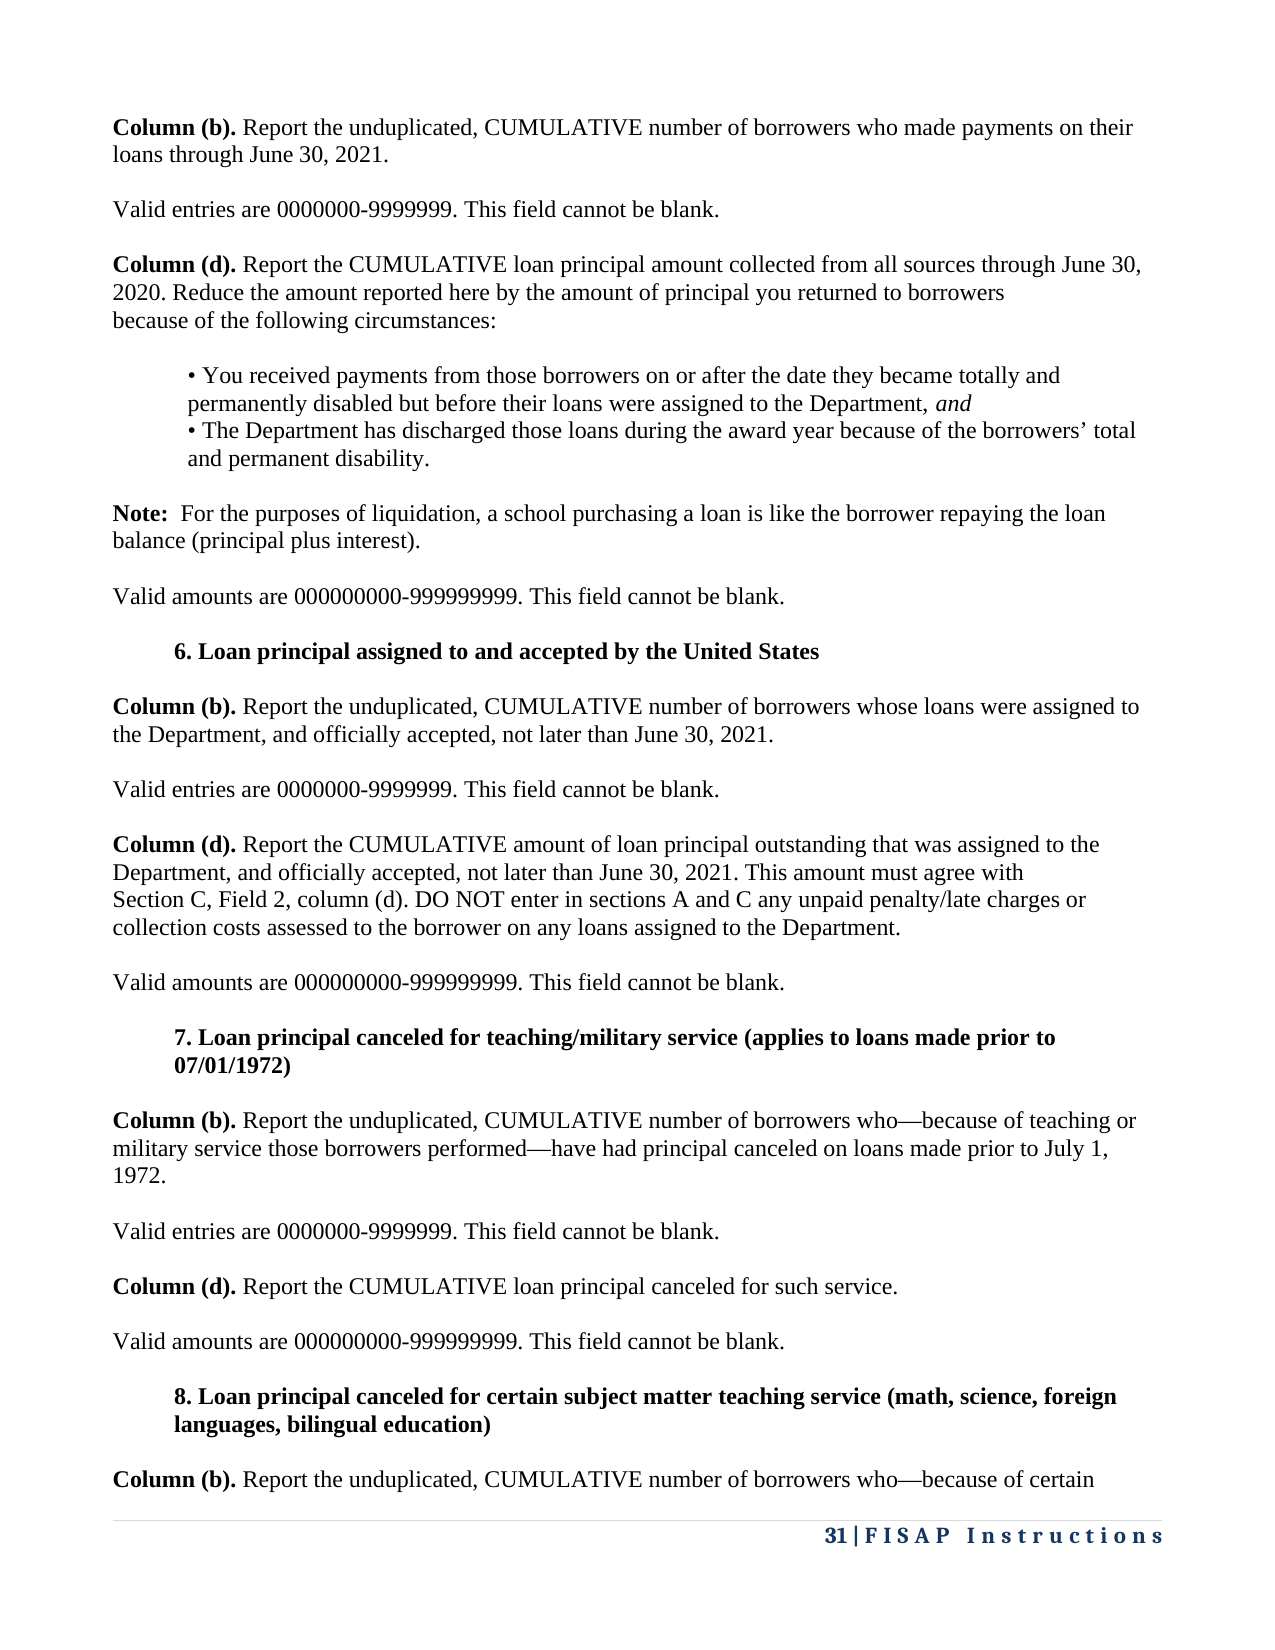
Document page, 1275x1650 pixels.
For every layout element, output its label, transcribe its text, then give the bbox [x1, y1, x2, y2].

text Column (b). Report the unduplicated, CUMULATIVE number of borrowers whose loans were assigned to the Department, and officially accepted, not later than June 30, 2021. [112, 692, 1162, 747]
text Valid entries are 0000000-9999999. This field cannot be blank. [112, 775, 1162, 803]
subtitle 6. Loan principal assigned to and accepted by the United States [174, 637, 1162, 664]
subtitle 7. Loan principal canceled for teaching/military service (applies to loans made prior to 07/01/1972) [174, 1023, 1162, 1079]
text Valid amounts are 000000000-999999999. This field cannot be blank. [112, 968, 1162, 996]
text Column (b). Report the unduplicated, CUMULATIVE number of borrowers who—because of teaching or military service those borrowers performed—have had principal canceled on loans made prior to July 1, 1972. [112, 1106, 1162, 1189]
list • The Department has discharged those loans during the award year because of the borrowers’ total and permanent disability. [187, 416, 1162, 471]
text Column (d). Report the CUMULATIVE loan principal amount collected from all sources through June 30, 2020. Reduce the amount reported here by the amount of principal you returned to borrowers [112, 251, 1162, 306]
subtitle 8. Loan principal canceled for certain subject matter teaching service (math, science, foreign languages, bilingual education) [174, 1382, 1162, 1437]
text Note: For the purposes of liquidation, a school purchasing a loan is like the borrower repaying the loan balance (principal plus interest). [112, 499, 1162, 554]
text because of the following circumstances: [112, 306, 1162, 333]
list • You received payments from those borrowers on or after the date they became totally and permanently disabled but before their loans were assigned to the Department, and [187, 361, 1162, 416]
text Column (b). Report the unduplicated, CUMULATIVE number of borrowers who made payments on their loans through June 30, 2021. [112, 112, 1162, 168]
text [112, 1465, 1162, 1493]
text Valid entries are 0000000-9999999. This field cannot be blank. [112, 1217, 1162, 1244]
text Column (d). Report the CUMULATIVE loan principal canceled for such service. [112, 1272, 1162, 1299]
text Section C, Field 2, column (d). DO NOT enter in sections A and C any unpaid penalty/late charges or collection costs assessed to the borrower on any loans assigned to the Department. [112, 885, 1162, 941]
text Valid entries are 0000000-9999999. This field cannot be blank. [112, 195, 1162, 223]
text Valid amounts are 000000000-999999999. This field cannot be blank. [112, 1327, 1162, 1355]
text Valid amounts are 000000000-999999999. This field cannot be blank. [112, 582, 1162, 609]
text Column (d). Report the CUMULATIVE amount of loan principal outstanding that was assigned to the Department, and officially accepted, not later than June 30, 2021. This amount must agree with [112, 830, 1162, 885]
